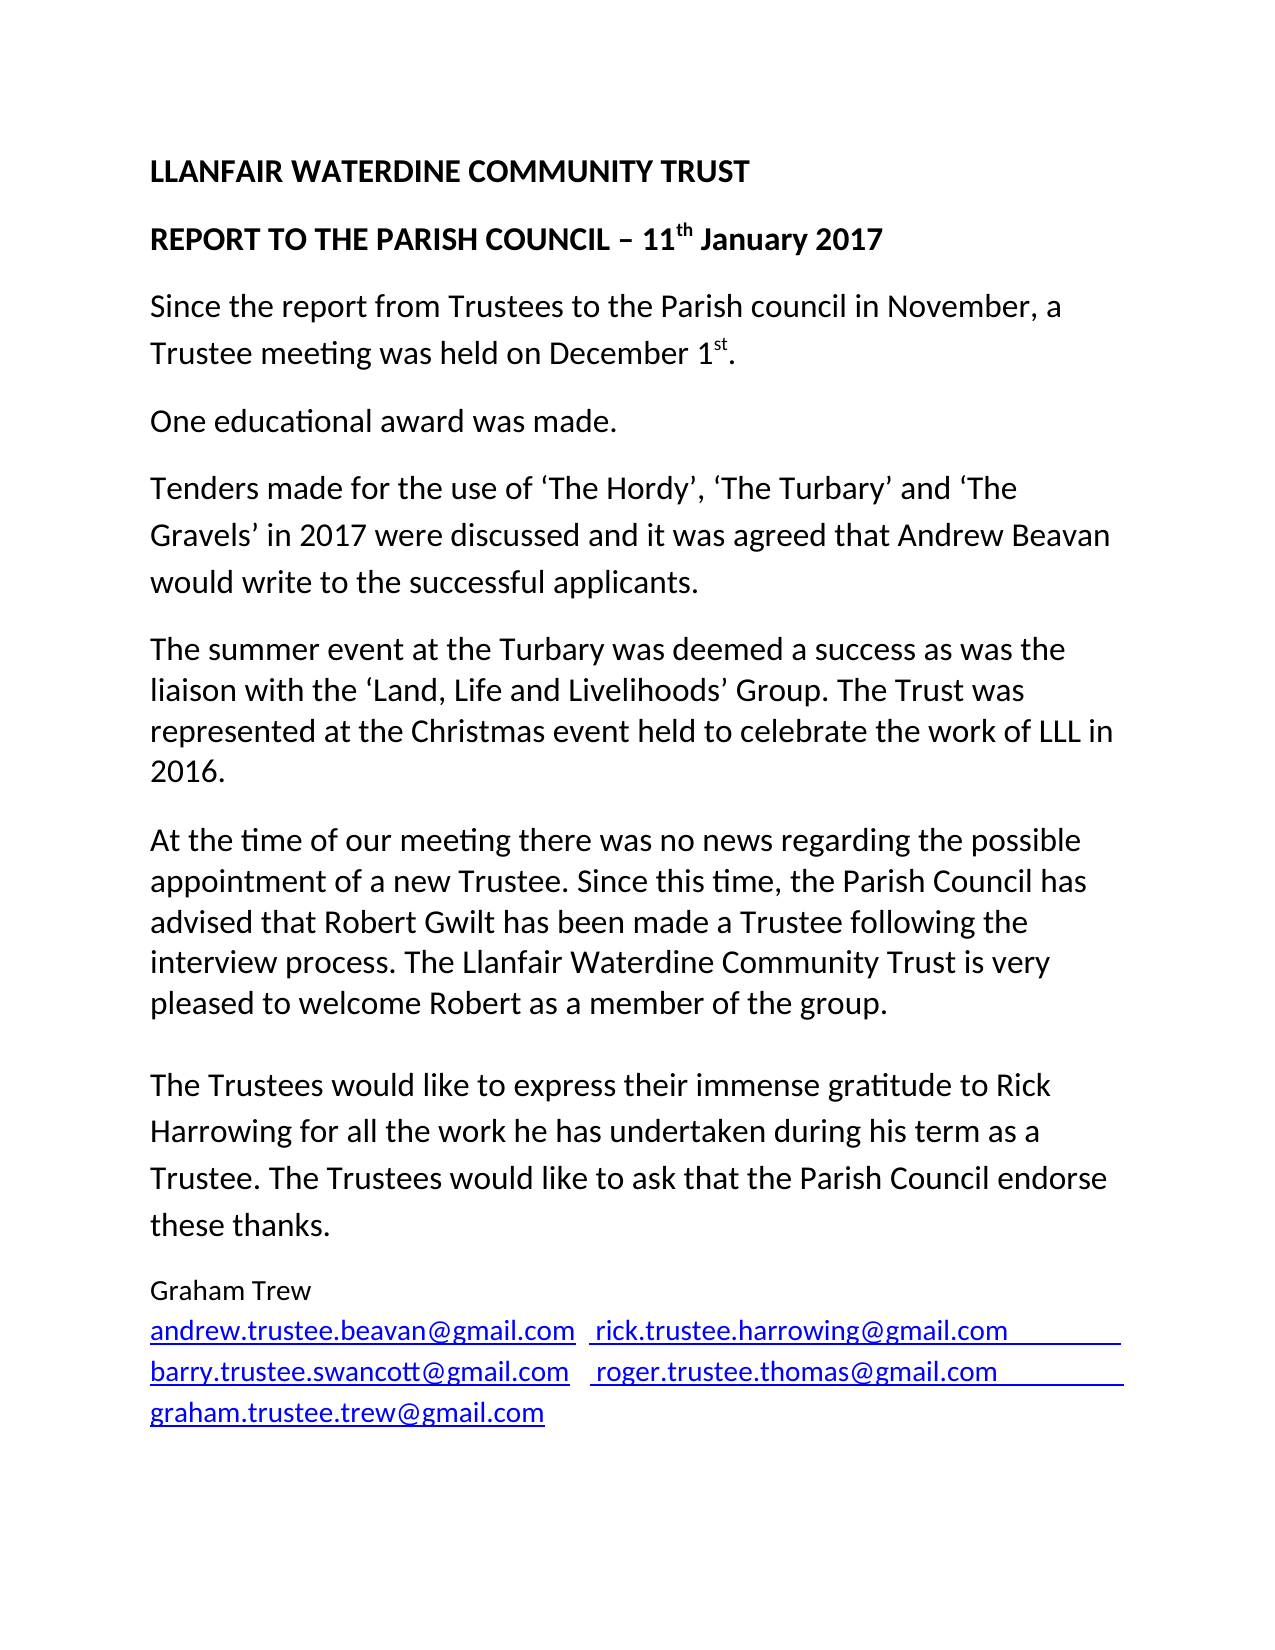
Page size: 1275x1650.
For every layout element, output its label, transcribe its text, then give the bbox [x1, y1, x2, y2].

text Graham Trew andrew.trustee.beavan@gmail.com rick.trustee.harrowing@gmail.com barry.trustee.swancott@gmail.com roger.trustee.thomas@gmail.com graham.trustee.trew@gmail.com [150, 1272, 1125, 1430]
text REPORT TO THE PARISH COUNCIL – 11th January 2017 [150, 218, 1125, 258]
text The summer event at the Turbary was deemed a success as was the liaison with the ‘Land, Life and Livelihoods’ Group. The Trust was represented at the Christmas event held to celebrate the work of LLL in 2016. [150, 628, 1125, 791]
text Since the report from Trustees to the Parish council in November, a Trustee meeting was held on December 1st. [150, 285, 1125, 373]
text Tenders made for the use of ‘The Hordy’, ‘The Turbary’ and ‘The Gravels’ in 2017 were discussed and it was agreed that Andrew Beavan would write to the successful applicants. [150, 467, 1125, 601]
text The Trustees would like to express their immense gratitude to Rick Harrowing for all the work he has undertaken during his term as a Trustee. The Trustees would like to ask that the Parish Council endorse these thanks. [150, 1064, 1125, 1245]
text LLANFAIR WATERDINE COMMUNITY TRUST [150, 150, 1125, 191]
text At the time of our meeting there was no news regarding the possible appointment of a new Trustee. Since this time, the Parish Council has advised that Robert Gwilt has been made a Trustee following the interview process. The Llanfair Waterdine Community Trust is very pleased to welcome Robert as a member of the group. [150, 791, 1125, 1023]
text One educational award was made. [150, 399, 1125, 440]
